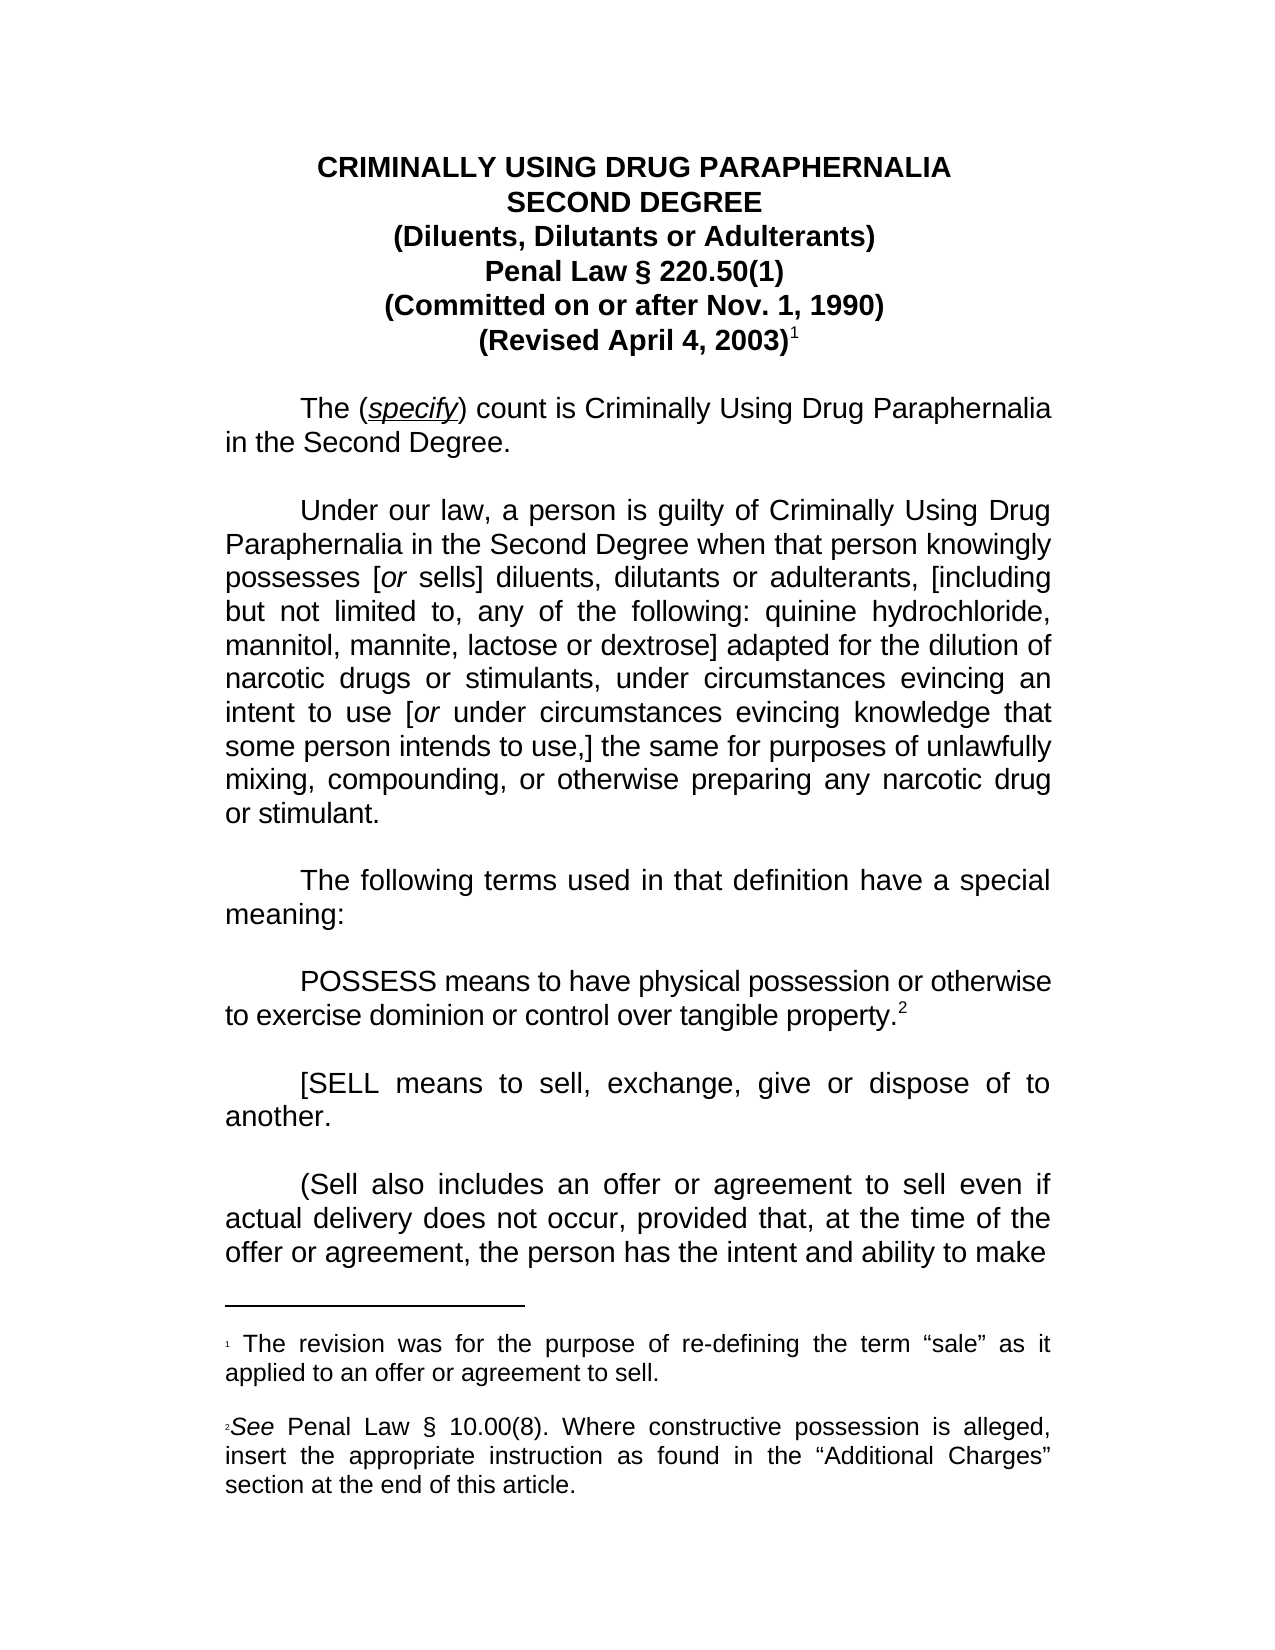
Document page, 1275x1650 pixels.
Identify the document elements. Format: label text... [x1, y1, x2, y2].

text CRIMINALLY USING DRUG PARAPHERNALIA SECOND DEGREE (Diluents, Dilutants or Adulterants) Penal Law § 220.50(1) (Committed on or after Nov. 1, 1990) (Revised April 4, 2003)1 [225, 150, 1052, 357]
text The following terms used in that definition have a special meaning: [225, 863, 1052, 931]
text 1 The revision was for the purpose of re-defining the term “sale” as it applied to an offer or agreement to sell. [225, 1330, 1052, 1388]
text Under our law, a person is guilty of Criminally Using Drug Paraphernalia in the Second Degree when that person knowingly possesses [or sells] diluents, dilutants or adulterants, [including but not limited to, any of the following: quinine hydrochloride, mannitol, mannite, lactose or dextrose] adapted for the dilution of narcotic drugs or stimulants, under circumstances evincing an intent to use [or under circumstances evincing knowledge that some person intends to use,] the same for purposes of unlawfully mixing, compounding, or otherwise preparing any narcotic drug or stimulant. [225, 493, 1052, 830]
text (Sell also includes an offer or agreement to sell even if actual delivery does not occur, provided that, at the time of the offer or agreement, the person has the intent and ability to make [225, 1168, 1052, 1269]
text The (specify) count is Criminally Using Drug Paraphernalia in the Second Degree. [225, 391, 1052, 459]
text 2See Penal Law § 10.00(8). Where constructive possession is alleged, insert the appropriate instruction as found in the “Additional Charges” section at the end of this article. [225, 1412, 1052, 1499]
text POSSESS means to have physical possession or otherwise to exercise dominion or control over tangible property.2 [225, 965, 1052, 1032]
text [SELL means to sell, exchange, give or dispose of to another. [225, 1067, 1052, 1133]
